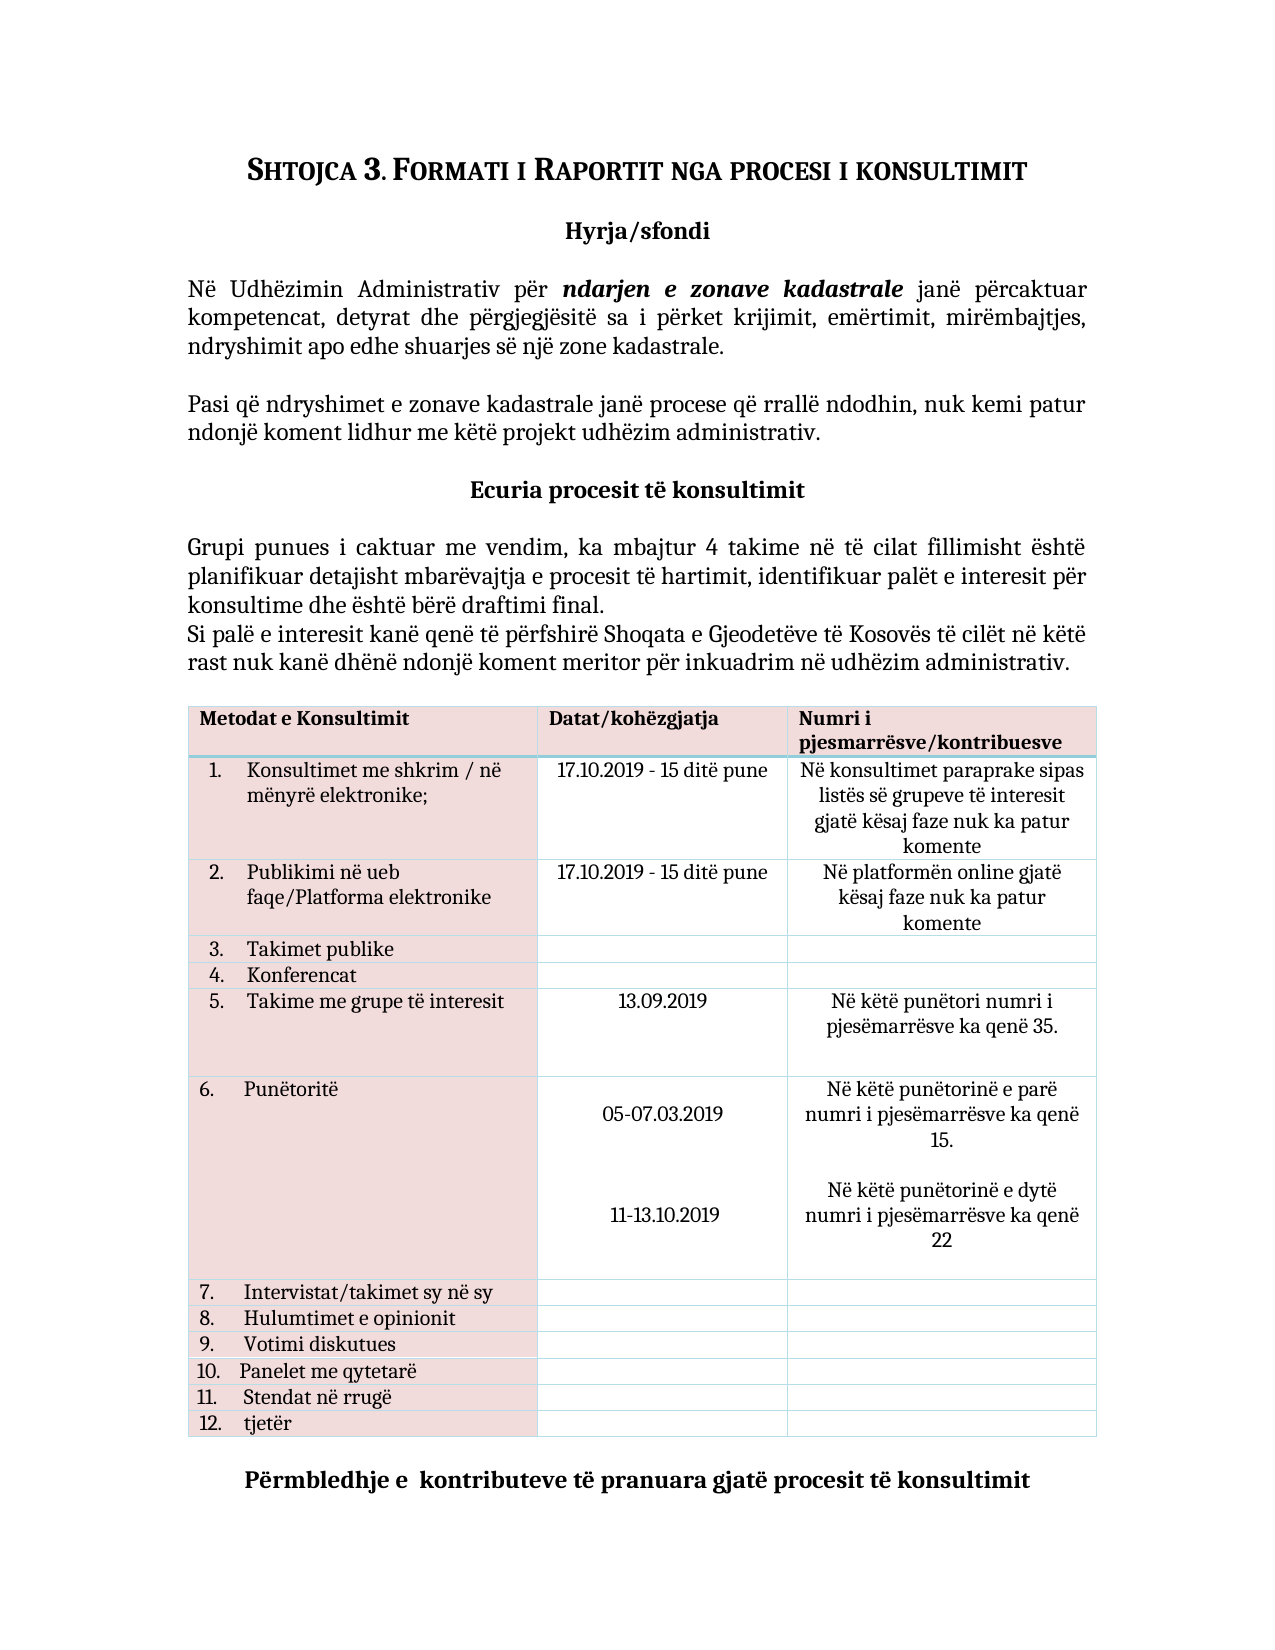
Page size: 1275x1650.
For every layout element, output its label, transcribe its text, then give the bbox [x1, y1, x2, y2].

table_cell [788, 1332, 1096, 1357]
table_cell 05-07.03.2019 11-13.10.2019 [538, 1077, 787, 1279]
text Hyrja/sfondi [187, 217, 1087, 246]
text Pasi që ndryshimet e zonave kadastrale janë procese që rrallë ndodhin, nuk kemi patur ndonjë koment lidhur me këtë projekt udhëzim administrativ. [187, 389, 1087, 447]
table_cell [538, 936, 787, 962]
table_cell 13.09.2019 [538, 989, 787, 1076]
table_cell Në këtë punëtori numri i pjesëmarrësve ka qenë 35. [788, 989, 1096, 1076]
text Si palë e interesit kanë qenë të përfshirë Shoqata e Gjeodetëve të Kosovës të cilët në këtë rast nuk kanë dhënë ndonjë koment meritor për inkuadrim në udhëzim administrativ. [187, 619, 1087, 677]
table_cell [538, 1280, 787, 1305]
text Grupi punues i caktuar me vendim, ka mbajtur 4 takime në të cilat fillimisht është planifikuar detajisht mbarëvajtja e procesit të hartimit, identifikuar palët e interesit për konsultime dhe është bërë draftimi final. [187, 533, 1087, 619]
table_cell Publikimi në ueb faqe/Platforma elektronike [189, 860, 537, 935]
table_cell [538, 963, 787, 988]
table_cell Takime me grupe të interesit [189, 989, 537, 1076]
table_cell [788, 1306, 1096, 1331]
table_cell Në këtë punëtorinë e parë numri i pjesëmarrësve ka qenë 15. Në këtë punëtorinë e dytë numri i pjesëmarrësve ka qenë 22 [788, 1077, 1096, 1279]
table_cell Panelet me qytetarë [189, 1359, 537, 1384]
table_cell Punëtoritë [189, 1077, 537, 1279]
table_header Datat/kohëzgjatja [538, 707, 787, 755]
table_cell [788, 1411, 1096, 1436]
table_cell Intervistat/takimet sy në sy [189, 1280, 537, 1305]
table_cell Takimet publike [189, 936, 537, 962]
table_cell [538, 1411, 787, 1436]
table_cell [788, 1280, 1096, 1305]
table_cell tjetër [189, 1411, 537, 1436]
table_cell [788, 1359, 1096, 1384]
table_cell 17.10.2019 - 15 ditë pune [538, 860, 787, 935]
text Ecuria procesit të konsultimit [187, 476, 1087, 504]
text Në Udhëzimin Administrativ për ndarjen e zonave kadastrale janë përcaktuar kompetencat, detyrat dhe përgjegjësitë sa i përket krijimit, emërtimit, mirëmbajtjes, ndryshimit apo edhe shuarjes së një zone kadastrale. [187, 274, 1087, 361]
table_cell Votimi diskutues [189, 1332, 537, 1357]
table_header Metodat e Konsultimit [189, 707, 537, 755]
text Përmbledhje e kontributeve të pranuara gjatë procesit të konsultimit [187, 1466, 1087, 1495]
table_cell 17.10.2019 - 15 ditë pune [538, 758, 787, 859]
table_cell Konsultimet me shkrim / në mënyrë elektronike; [189, 758, 537, 859]
table_cell [538, 1359, 787, 1384]
table_cell [788, 936, 1096, 962]
table_header Numri i pjesmarrësve/kontribuesve [788, 707, 1096, 755]
table_cell Hulumtimet e opinionit [189, 1306, 537, 1331]
table_cell [788, 963, 1096, 988]
table_cell Në platformën online gjatë kësaj faze nuk ka patur komente [788, 860, 1096, 935]
table_cell [538, 1306, 787, 1331]
table_cell Në konsultimet paraprake sipas listës së grupeve të interesit gjatë kësaj faze nuk ka patur komente [788, 758, 1096, 859]
table_cell [538, 1385, 787, 1410]
text Shtojca 3. Formati i Raportit nga procesi i konsultimit [187, 150, 1087, 188]
table_cell Stendat në rrugë [189, 1385, 537, 1410]
table_cell [788, 1385, 1096, 1410]
table_cell [538, 1332, 787, 1357]
table_cell Konferencat [189, 963, 537, 988]
